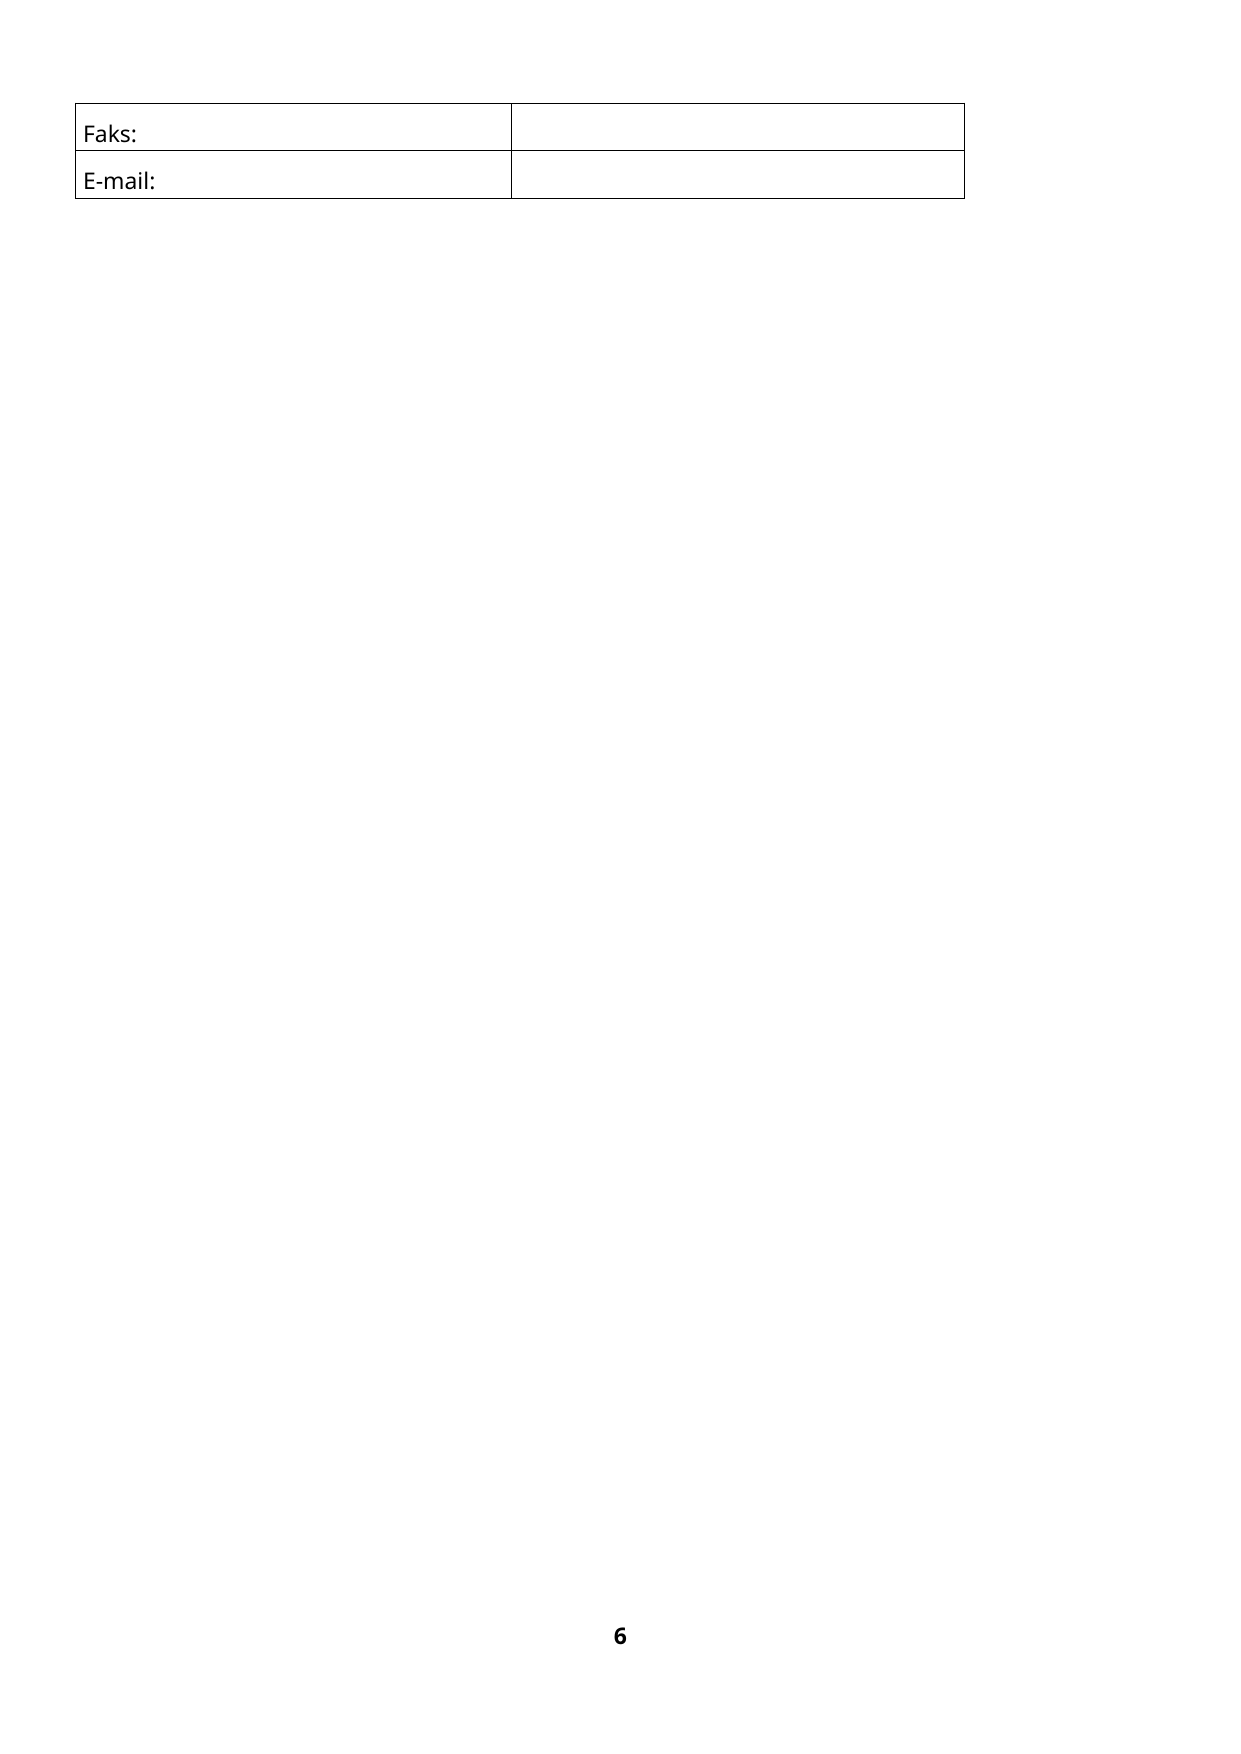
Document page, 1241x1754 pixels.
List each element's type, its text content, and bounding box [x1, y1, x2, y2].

table_cell Faks: [76, 104, 511, 150]
table_cell [512, 151, 964, 198]
table_cell [512, 104, 964, 150]
table_cell E-mail: [76, 151, 511, 198]
